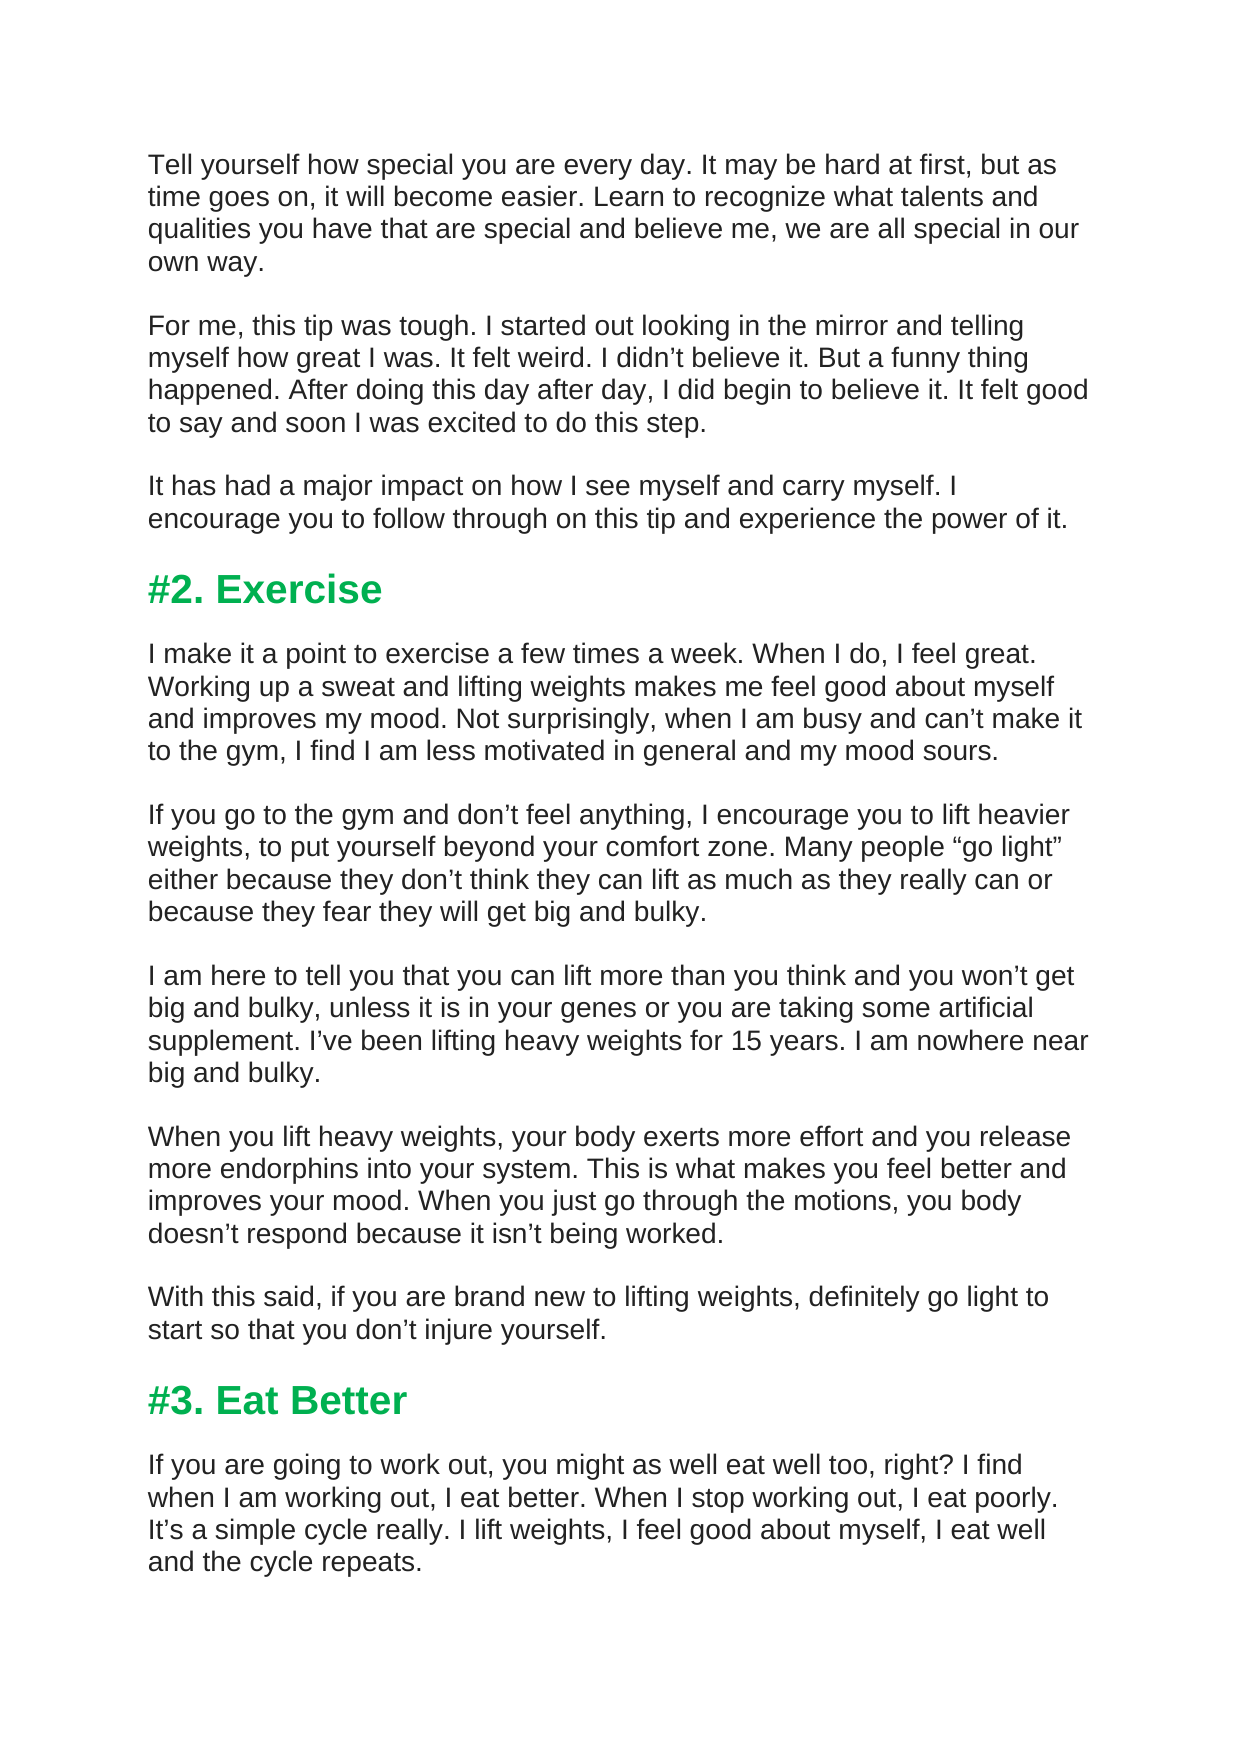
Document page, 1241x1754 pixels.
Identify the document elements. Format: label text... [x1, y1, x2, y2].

text With this said, if you are brand new to lifting weights, definitely go light to start so that you don’t injure yourself. [148, 1280, 1093, 1345]
text I am here to tell you that you can lift more than you think and you won’t get big and bulky, unless it is in your genes or you are taking some artificial supplement. I’ve been lifting heavy weights for 15 years. I am nowhere near big and bulky. [148, 959, 1093, 1088]
text Tell yourself how special you are every day. It may be hard at first, but as time goes on, it will become easier. Learn to recognize what talents and qualities you have that are special and believe me, we are all special in our own way. [148, 148, 1093, 277]
text For me, this tip was tough. I started out looking in the mirror and telling myself how great I was. It felt weird. I didn’t believe it. But a funny thing happened. After doing this day after day, I did begin to believe it. It felt good to say and soon I was excited to do this step. [148, 308, 1093, 438]
text When you lift heavy weights, your body exerts more effort and you release more endorphins into your system. This is what makes you feel better and improves your mood. When you just go through the motions, you body doesn’t respond because it isn’t being worked. [148, 1119, 1093, 1249]
text It has had a major impact on how I see myself and carry myself. I encourage you to follow through on this tip and experience the power of it. [148, 469, 1093, 534]
text If you go to the gym and don’t feel anything, I encourage you to lift heavier weights, to put yourself beyond your comfort zone. Many people “go light” either because they don’t think they can lift as much as they really can or because they fear they will get big and bulky. [148, 798, 1093, 927]
text #3. Eat Better [148, 1376, 1093, 1423]
text I make it a point to exercise a few times a week. When I do, I feel great. Working up a sweat and lifting weights makes me feel good about myself and improves my mood. Not surprisingly, when I am busy and can’t make it to the gym, I find I am less motivated in general and my mood sours. [148, 637, 1093, 767]
text #2. Exercise [148, 565, 1093, 612]
text If you are going to work out, you might as well eat well too, right? I find when I am working out, I eat better. When I stop working out, I eat poorly. It’s a simple cycle really. I lift weights, I feel good about myself, I eat well and the cycle repeats. [148, 1448, 1093, 1578]
